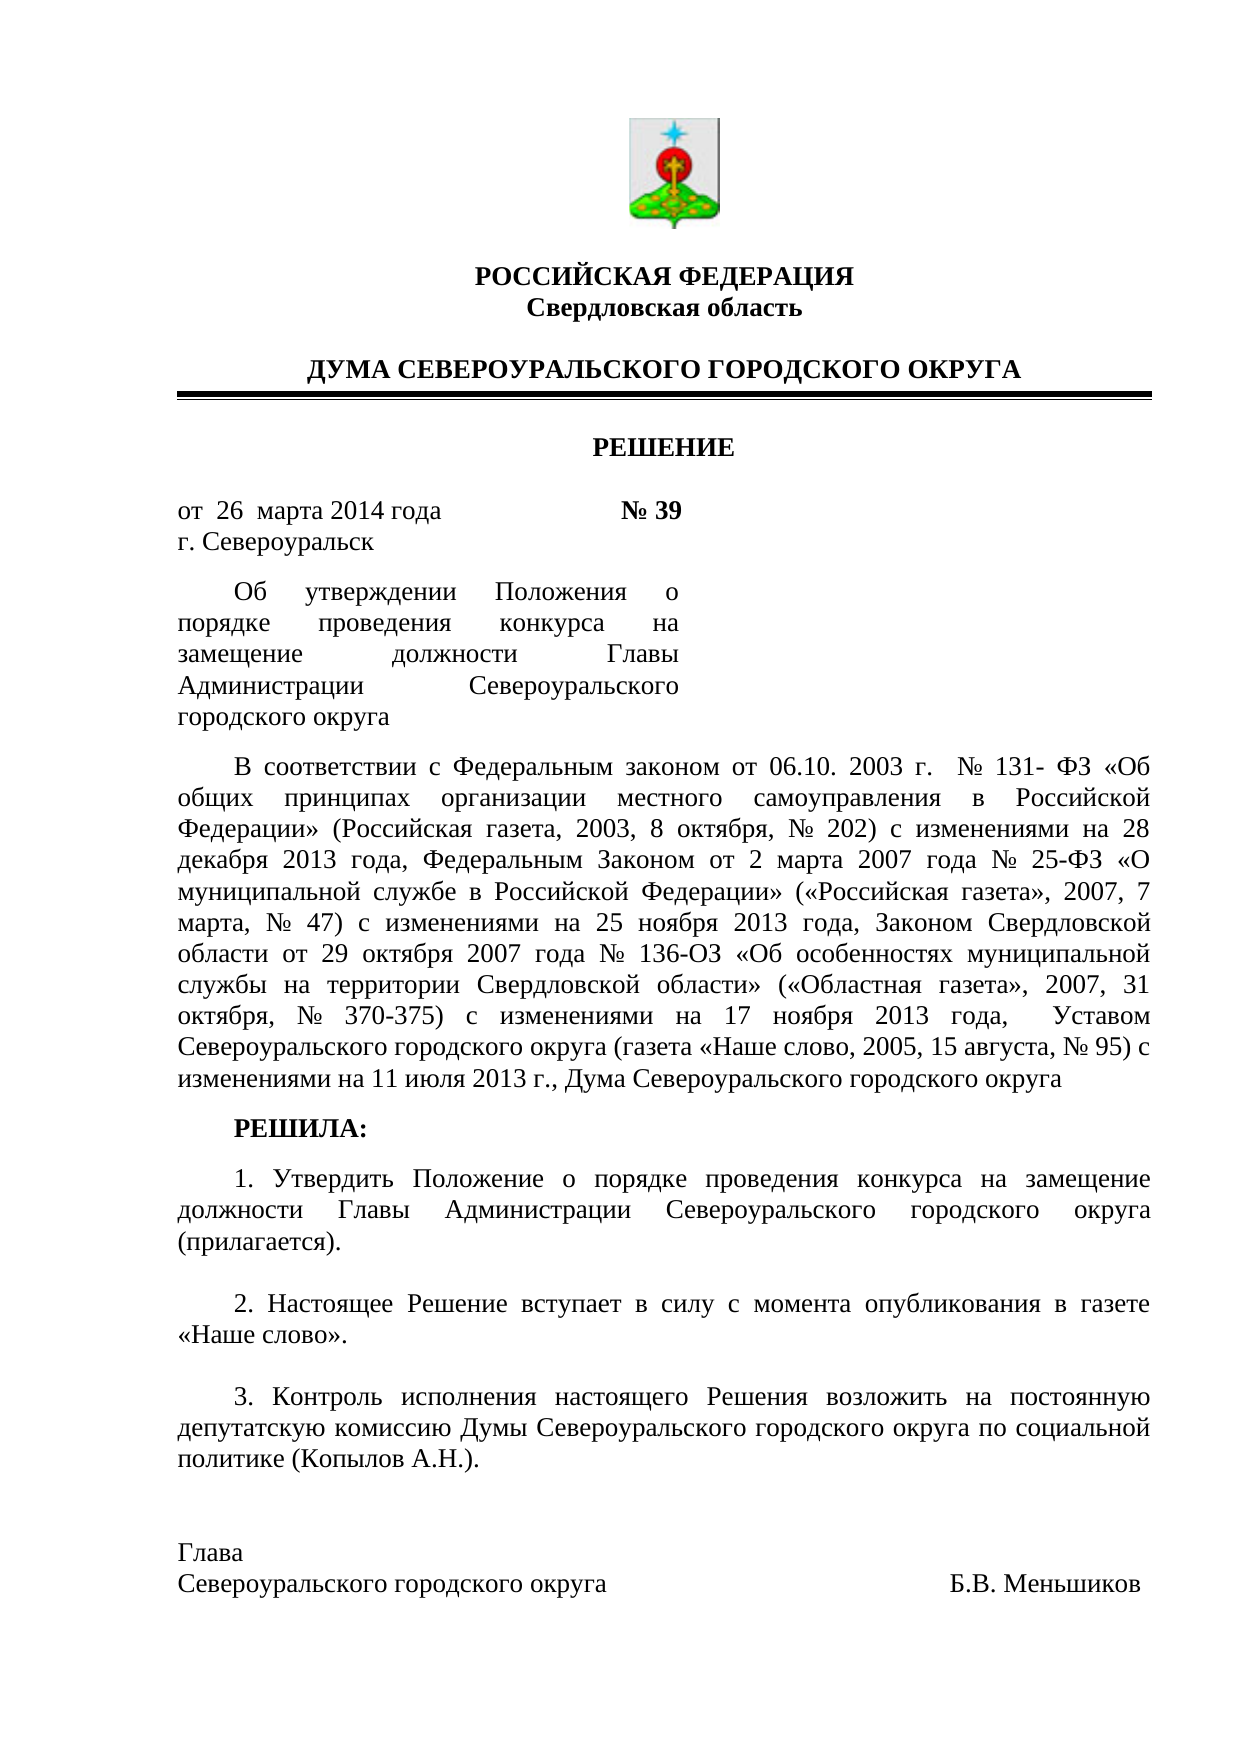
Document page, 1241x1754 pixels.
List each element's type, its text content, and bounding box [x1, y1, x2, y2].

picture [629, 118, 720, 229]
text РЕШИЛА: [177, 1112, 1152, 1143]
text РОССИЙСКАЯ ФЕДЕРАЦИЯ [177, 260, 1152, 291]
text В соответствии с Федеральным законом от 06.10. 2003 г. № 131- ФЗ «Об общих принципах организации местного самоуправления в Российской Федерации» (Российская газета, 2003, 8 октября, № 202) с изменениями на 28 декабря 2013 года, Федеральным Законом от 2 марта 2007 года № 25-ФЗ «О муниципальной службе в Российской Федерации» («Российская газета», 2007, 7 марта, № 47) с изменениями на 25 ноября 2013 года, Законом Свердловской области от 29 октября 2007 года № 136-ОЗ «Об особенностях муниципальной службы на территории Свердловской области» («Областная газета», 2007, 31 октября, № 370-375) с изменениями на 17 ноября 2013 года, Уставом Североуральского городского округа (газета «Наше слово, 2005, 15 августа, № 95) с изменениями на 11 июля 2013 г., Дума Североуральского городского округа [177, 750, 1152, 1093]
text Североуральского городского округа Б.В. Меньшиков [177, 1567, 1152, 1598]
text Об утверждении Положения о порядке проведения конкурса на замещение должности Главы Администрации Североуральского городского округа [177, 575, 679, 731]
text г. Североуральск [177, 525, 1150, 556]
text РЕШЕНИЕ [177, 432, 1150, 463]
text 2. Настоящее Решение вступает в силу с момента опубликования в газете «Наше слово». [177, 1287, 1152, 1349]
text от 26 марта 2014 года № 39 [177, 494, 1150, 525]
text Глава [177, 1536, 1152, 1567]
text Свердловская область [177, 291, 1152, 322]
text ДУМА СЕВЕРОУРАЛЬСКОГО ГОРОДСКОГО ОКРУГА [177, 354, 1152, 391]
text 3. Контроль исполнения настоящего Решения возложить на постоянную депутатскую комиссию Думы Североуральского городского округа по социальной политике (Копылов А.Н.). [177, 1380, 1152, 1474]
text 1. Утвердить Положение о порядке проведения конкурса на замещение должности Главы Администрации Североуральского городского округа (прилагается). [177, 1162, 1152, 1256]
